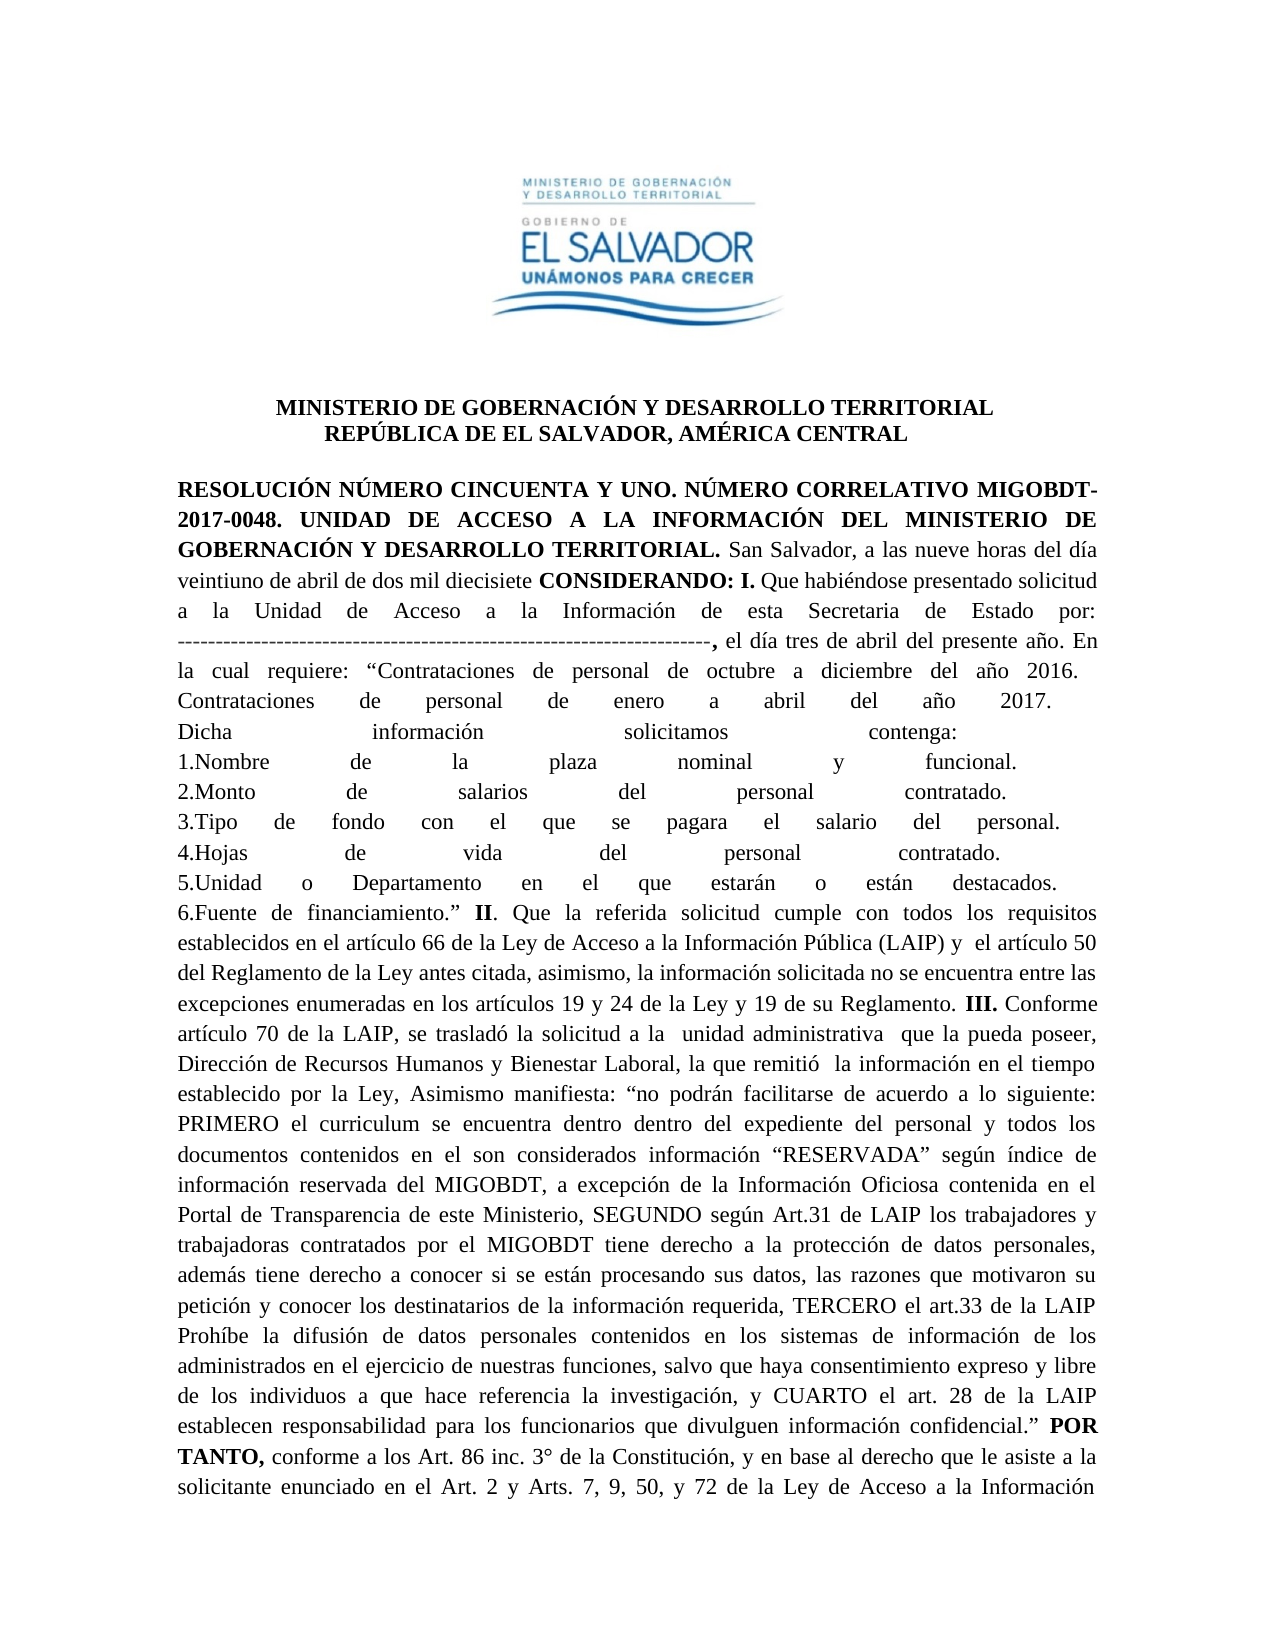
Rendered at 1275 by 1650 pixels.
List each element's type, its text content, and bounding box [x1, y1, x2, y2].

picture [486, 165, 785, 342]
table_cell MINISTERIO DE GOBERNACIÓN Y DESARROLLO TERRITORIAL REPÚBLICA DE EL SALVADOR, AMÉRICA CENTRAL [166, 394, 1066, 447]
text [177, 476, 1098, 1499]
